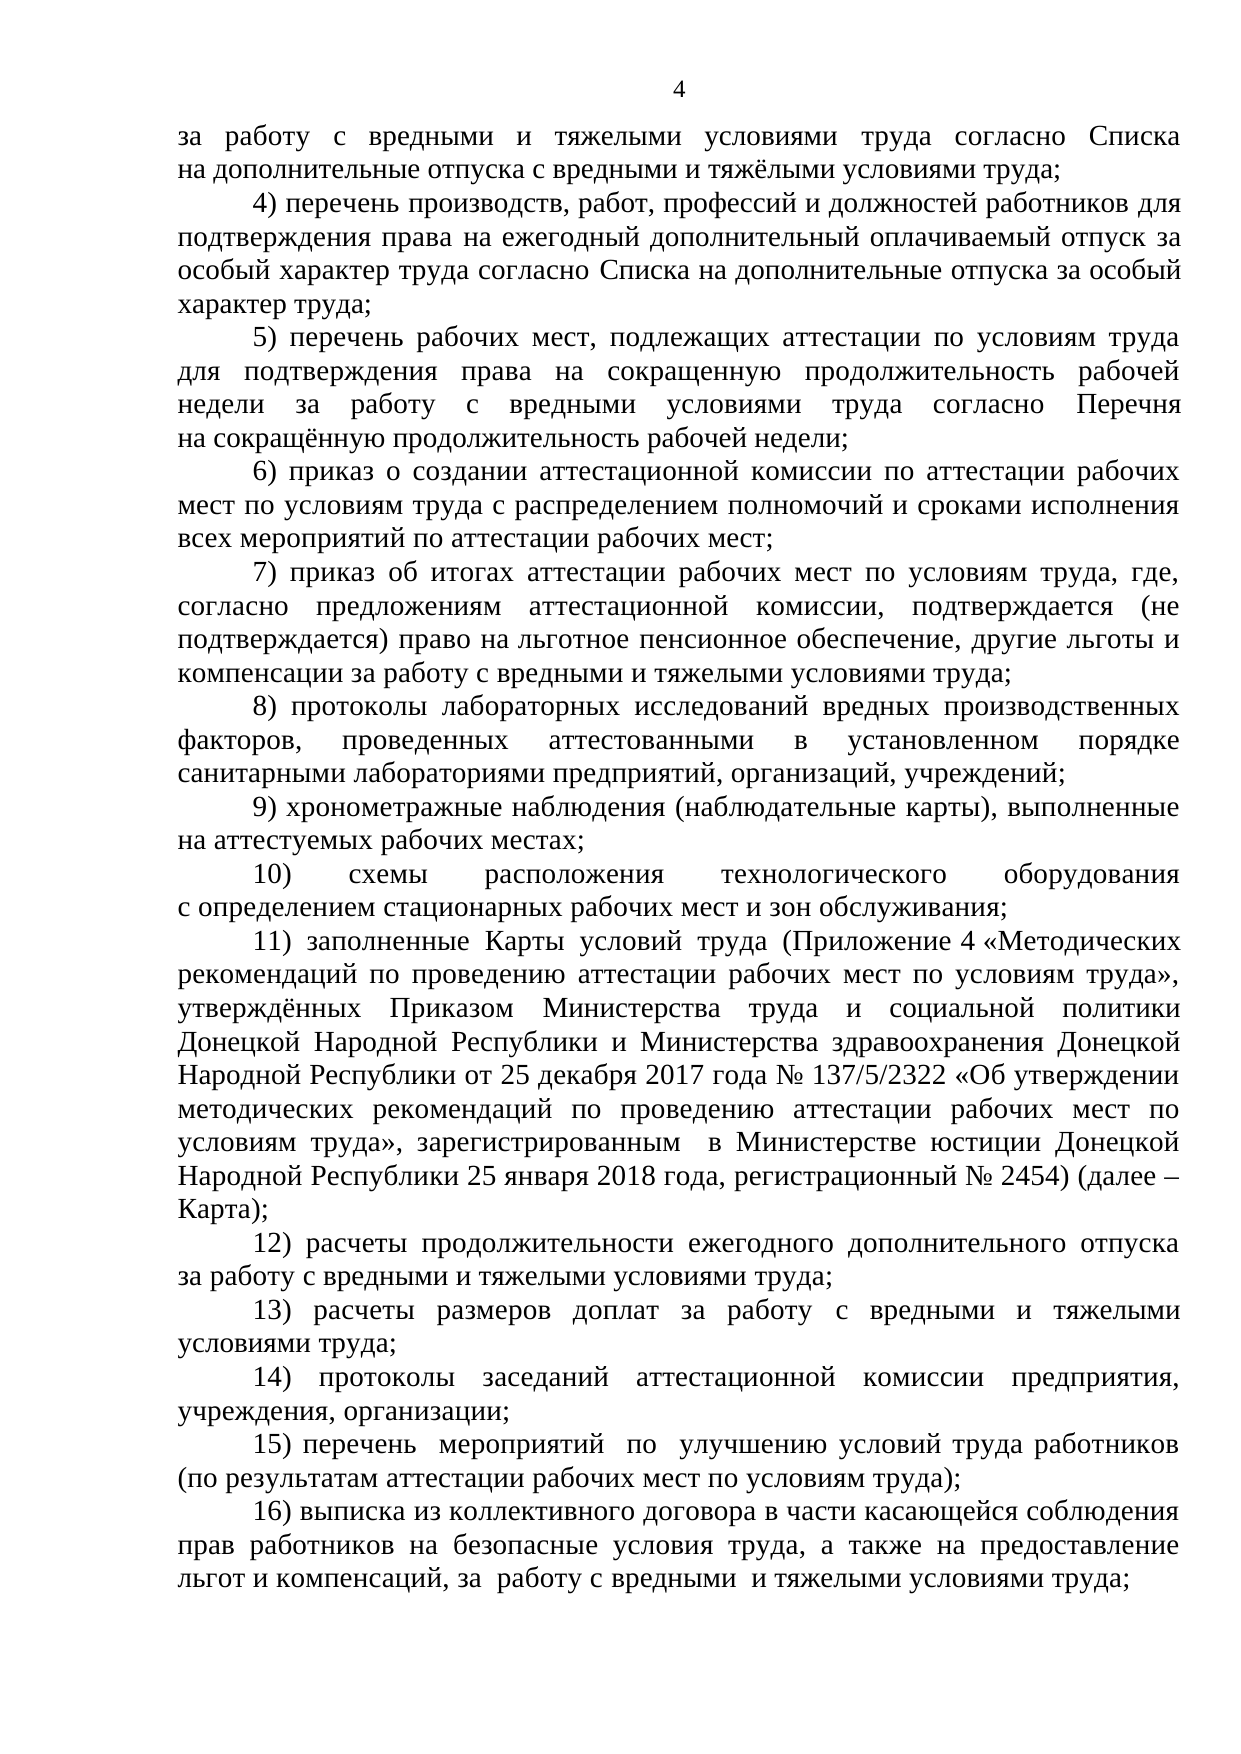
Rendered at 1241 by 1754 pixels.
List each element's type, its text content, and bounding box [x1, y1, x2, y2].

text 5) перечень рабочих мест, подлежащих аттестации по условиям труда для подтверждения права на сокращенную продолжительность рабочей недели за работу с вредными условиями труда согласно Перечня на сокращённую продолжительность рабочей недели; [177, 319, 1181, 453]
text 15) перечень мероприятий по улучшению условий труда работников (по результатам аттестации рабочих мест по условиям труда); [177, 1426, 1181, 1493]
text 14) протоколы заседаний аттестационной комиссии предприятия, учреждения, организации; [177, 1359, 1181, 1426]
text 16) выписка из коллективного договора в части касающейся соблюдения прав работников на безопасные условия труда, а также на предоставление льгот и компенсаций, за работу с вредными и тяжелыми условиями труда; [177, 1493, 1181, 1594]
text 7) приказ об итогах аттестации рабочих мест по условиям труда, где, согласно предложениям аттестационной комиссии, подтверждается (не подтверждается) право на льготное пенсионное обеспечение, другие льготы и компенсации за работу с вредными и тяжелыми условиями труда; [177, 554, 1181, 688]
text 6) приказ о создании аттестационной комиссии по аттестации рабочих мест по условиям труда с распределением полномочий и сроками исполнения всех мероприятий по аттестации рабочих мест; [177, 453, 1181, 554]
text 10) схемы расположения технологического оборудования с определением стационарных рабочих мест и зон обслуживания; [177, 856, 1181, 923]
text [177, 118, 1181, 185]
text 13) расчеты размеров доплат за работу с вредными и тяжелыми условиями труда; [177, 1292, 1181, 1359]
text 9) хронометражные наблюдения (наблюдательные карты), выполненные на аттестуемых рабочих местах; [177, 789, 1181, 856]
text 4) перечень производств, работ, профессий и должностей работников для подтверждения права на ежегодный дополнительный оплачиваемый отпуск за особый характер труда согласно Списка на дополнительные отпуска за особый характер труда; [177, 185, 1181, 319]
text 12) расчеты продолжительности ежегодного дополнительного отпуска за работу с вредными и тяжелыми условиями труда; [177, 1225, 1181, 1292]
text 8) протоколы лабораторных исследований вредных производственных факторов, проведенных аттестованными в установленном порядке санитарными лабораториями предприятий, организаций, учреждений; [177, 688, 1181, 789]
text 11) заполненные Карты условий труда (Приложение 4 «Методических рекомендаций по проведению аттестации рабочих мест по условиям труда», утверждённых Приказом Министерства труда и социальной политики Донецкой Народной Республики и Министерства здравоохранения Донецкой Народной Республики от 25 декабря 2017 года № 137/5/2322 «Об утверждении методических рекомендаций по проведению аттестации рабочих мест по условиям труда», зарегистрированным в Министерстве юстиции Донецкой Народной Республики 25 января 2018 года, регистрационный № 2454) (далее – Карта); [177, 923, 1181, 1225]
